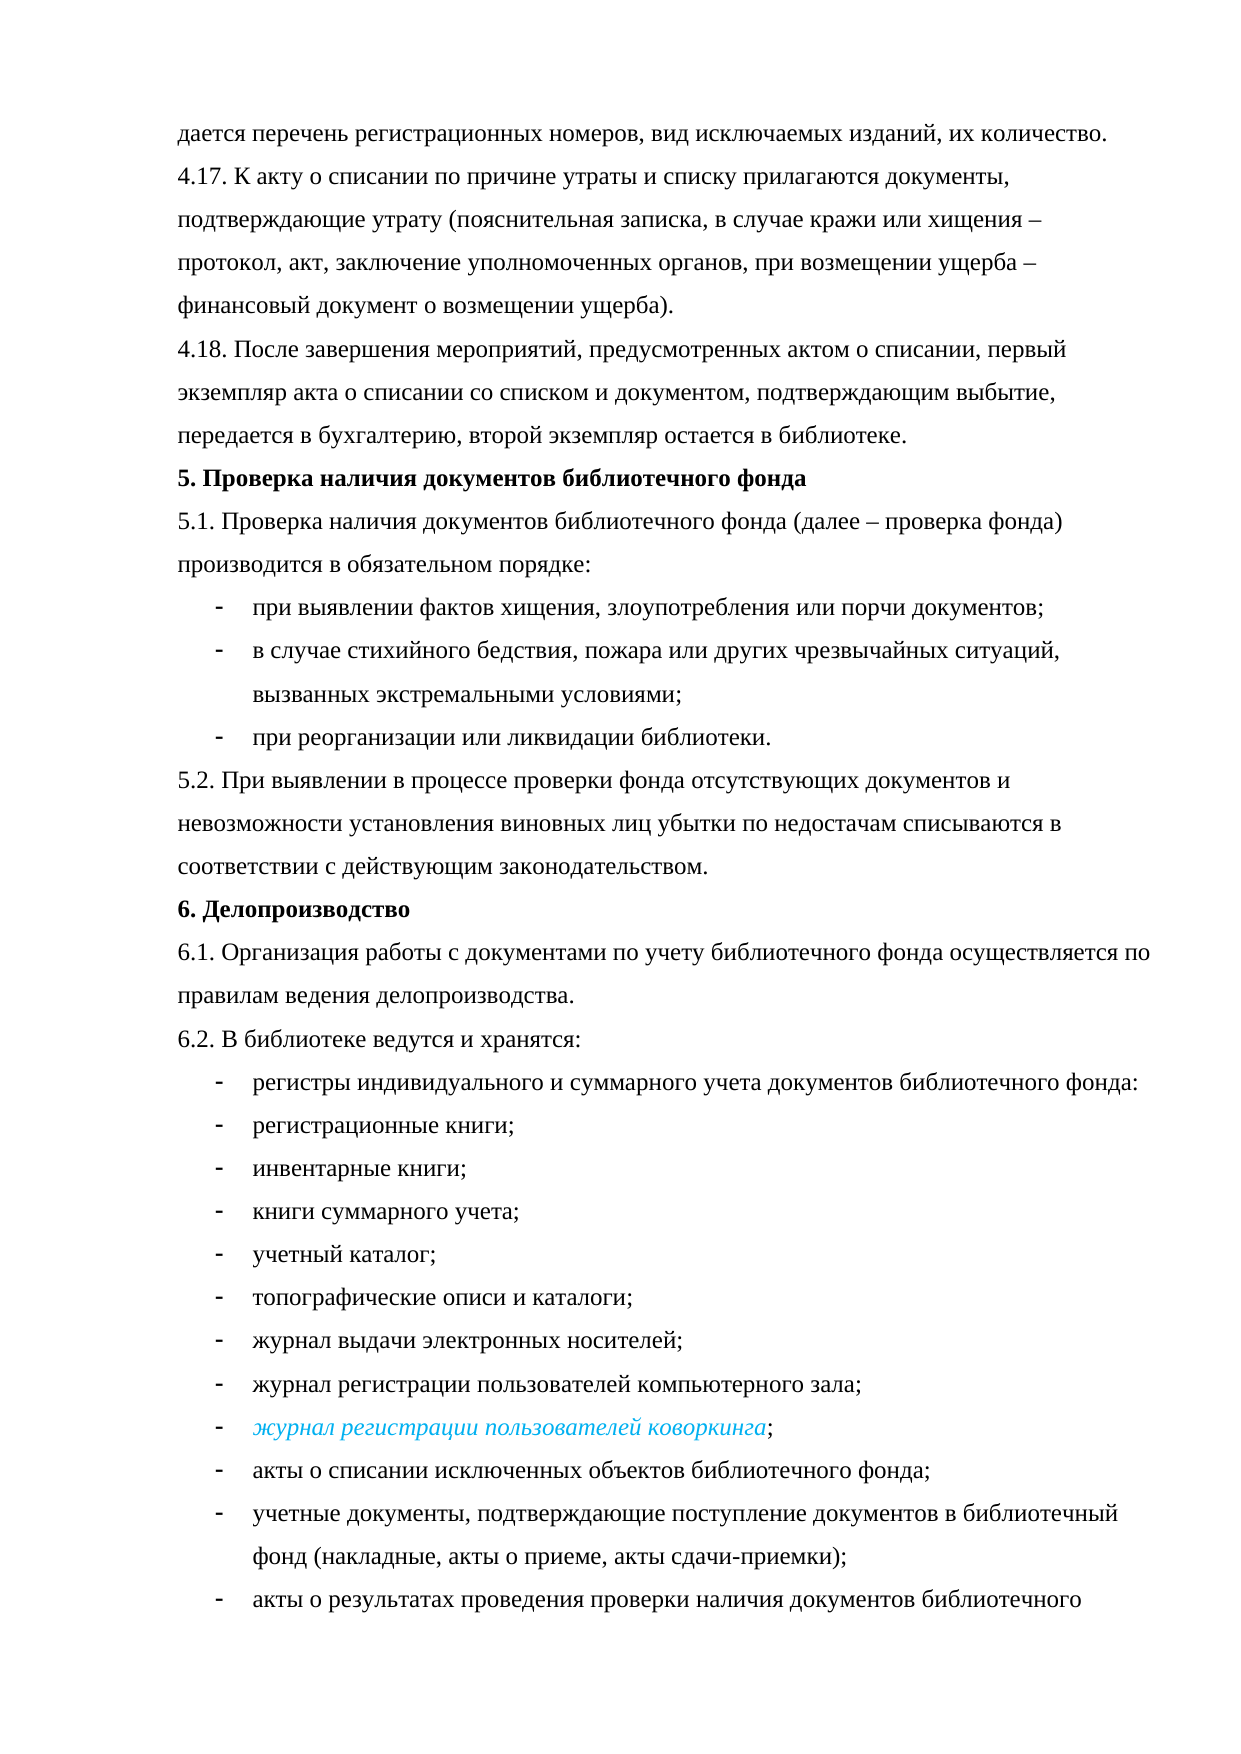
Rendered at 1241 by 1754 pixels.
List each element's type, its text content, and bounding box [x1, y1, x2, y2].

list при реорганизации или ликвидации библиотеки. [215, 722, 1152, 751]
list журнал регистрации пользователей коворкинга; [215, 1412, 1152, 1441]
text 5. Проверка наличия документов библиотечного фонда [177, 463, 1152, 492]
text 4.17. К акту о списании по причине утраты и списку прилагаются документы, подтверждающие утрату (пояснительная записка, в случае кражи или хищения – протокол, акт, заключение уполномоченных органов, при возмещении ущерба – финансовый документ о возмещении ущерба). [177, 161, 1152, 319]
list журнал выдачи электронных носителей; [215, 1326, 1152, 1354]
list акты о списании исключенных объектов библиотечного фонда; [215, 1455, 1152, 1484]
list регистры индивидуального и суммарного учета документов библиотечного фонда: [215, 1067, 1152, 1096]
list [215, 1584, 1152, 1613]
list регистрационные книги; [215, 1110, 1152, 1139]
list учетный каталог; [215, 1239, 1152, 1268]
list учетные документы, подтверждающие поступление документов в библиотечный фонд (накладные, акты о приеме, акты сдачи-приемки); [215, 1498, 1152, 1570]
text 6. Делопроизводство [177, 894, 1152, 923]
text 5.1. Проверка наличия документов библиотечного фонда (далее – проверка фонда) производится в обязательном порядке: [177, 506, 1152, 578]
text 6.2. В библиотеке ведутся и хранятся: [177, 1024, 1152, 1052]
text 5.2. При выявлении в процессе проверки фонда отсутствующих документов и невозможности установления виновных лиц убытки по недостачам списываются в соответствии с действующим законодательством. [177, 765, 1152, 880]
list инвентарные книги; [215, 1153, 1152, 1182]
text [177, 118, 1152, 147]
list в случае стихийного бедствия, пожара или других чрезвычайных ситуаций, вызванных экстремальными условиями; [215, 636, 1152, 707]
text 4.18. После завершения мероприятий, предусмотренных актом о списании, первый экземпляр акта о списании со списком и документом, подтверждающим выбытие, передается в бухгалтерию, второй экземпляр остается в библиотеке. [177, 334, 1152, 449]
list журнал регистрации пользователей компьютерного зала; [215, 1369, 1152, 1397]
text 6.1. Организация работы с документами по учету библиотечного фонда осуществляется по правилам ведения делопроизводства. [177, 937, 1152, 1009]
list книги суммарного учета; [215, 1196, 1152, 1225]
list при выявлении фактов хищения, злоупотребления или порчи документов; [215, 592, 1152, 621]
list топографические описи и каталоги; [215, 1282, 1152, 1311]
